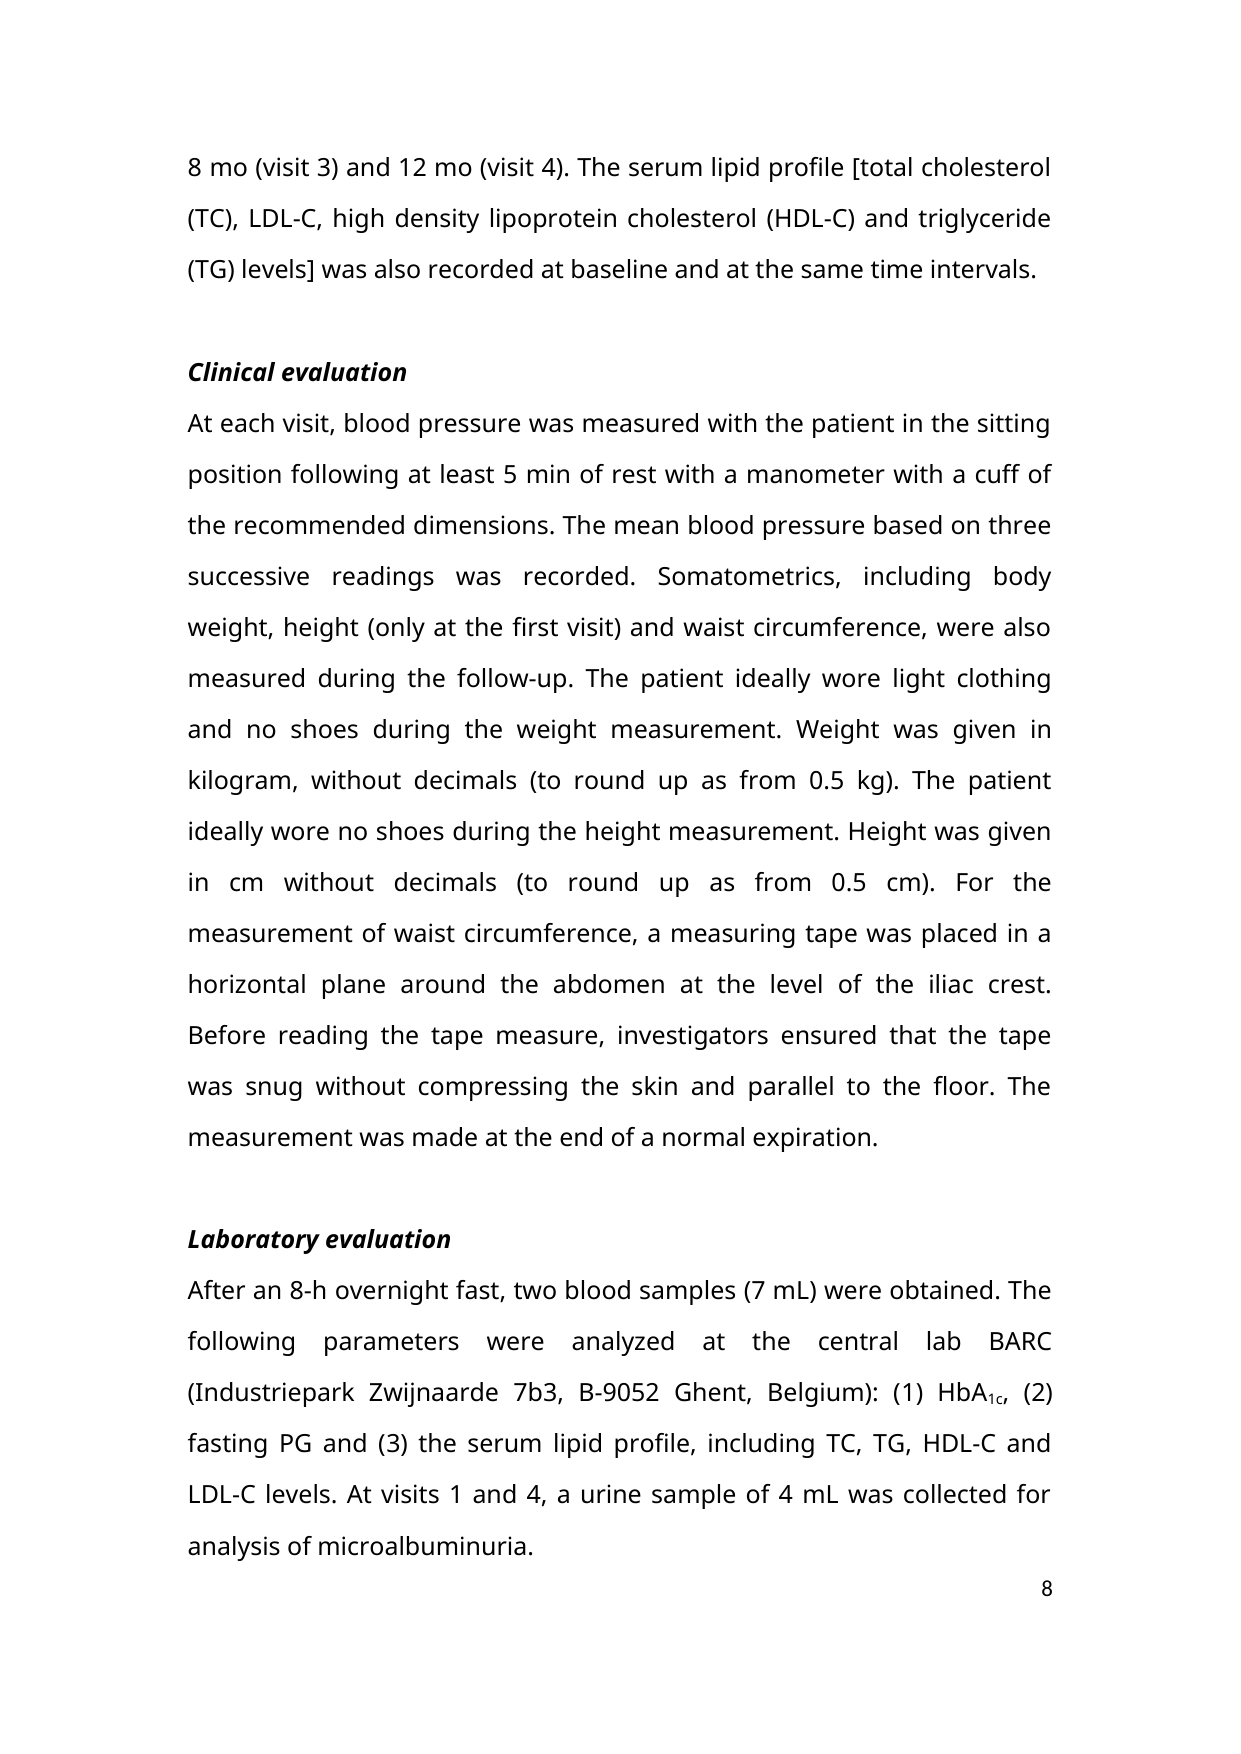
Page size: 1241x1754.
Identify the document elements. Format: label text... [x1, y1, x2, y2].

text After an 8-h overnight fast, two blood samples (7 mL) were obtained. The following parameters were analyzed at the central lab BARC (Industriepark Zwijnaarde 7b3, B-9052 Ghent, Belgium): (1) HbA1c, (2) fasting PG and (3) the serum lipid profile, including TC, TG, HDL-C and LDL-C levels. At visits 1 and 4, a urine sample of 4 mL was collected for analysis of microalbuminuria. [187, 1273, 1053, 1562]
text Laboratory evaluation [187, 1222, 1053, 1256]
text At each visit, blood pressure was measured with the patient in the sitting position following at least 5 min of rest with a manometer with a cuff of the recommended dimensions. The mean blood pressure based on three successive readings was recorded. Somatometrics, including body weight, height (only at the first visit) and waist circumference, were also measured during the follow-up. The patient ideally wore light clothing and no shoes during the weight measurement. Weight was given in kilogram, without decimals (to round up as from 0.5 kg). The patient ideally wore no shoes during the height measurement. Height was given in cm without decimals (to round up as from 0.5 cm). For the measurement of waist circumference, a measuring tape was placed in a horizontal plane around the abdomen at the level of the iliac crest. Before reading the tape measure, investigators ensured that the tape was snug without compressing the skin and parallel to the floor. The measurement was made at the end of a normal expiration. [187, 405, 1053, 1154]
text Clinical evaluation [187, 354, 1053, 388]
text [187, 150, 1053, 286]
